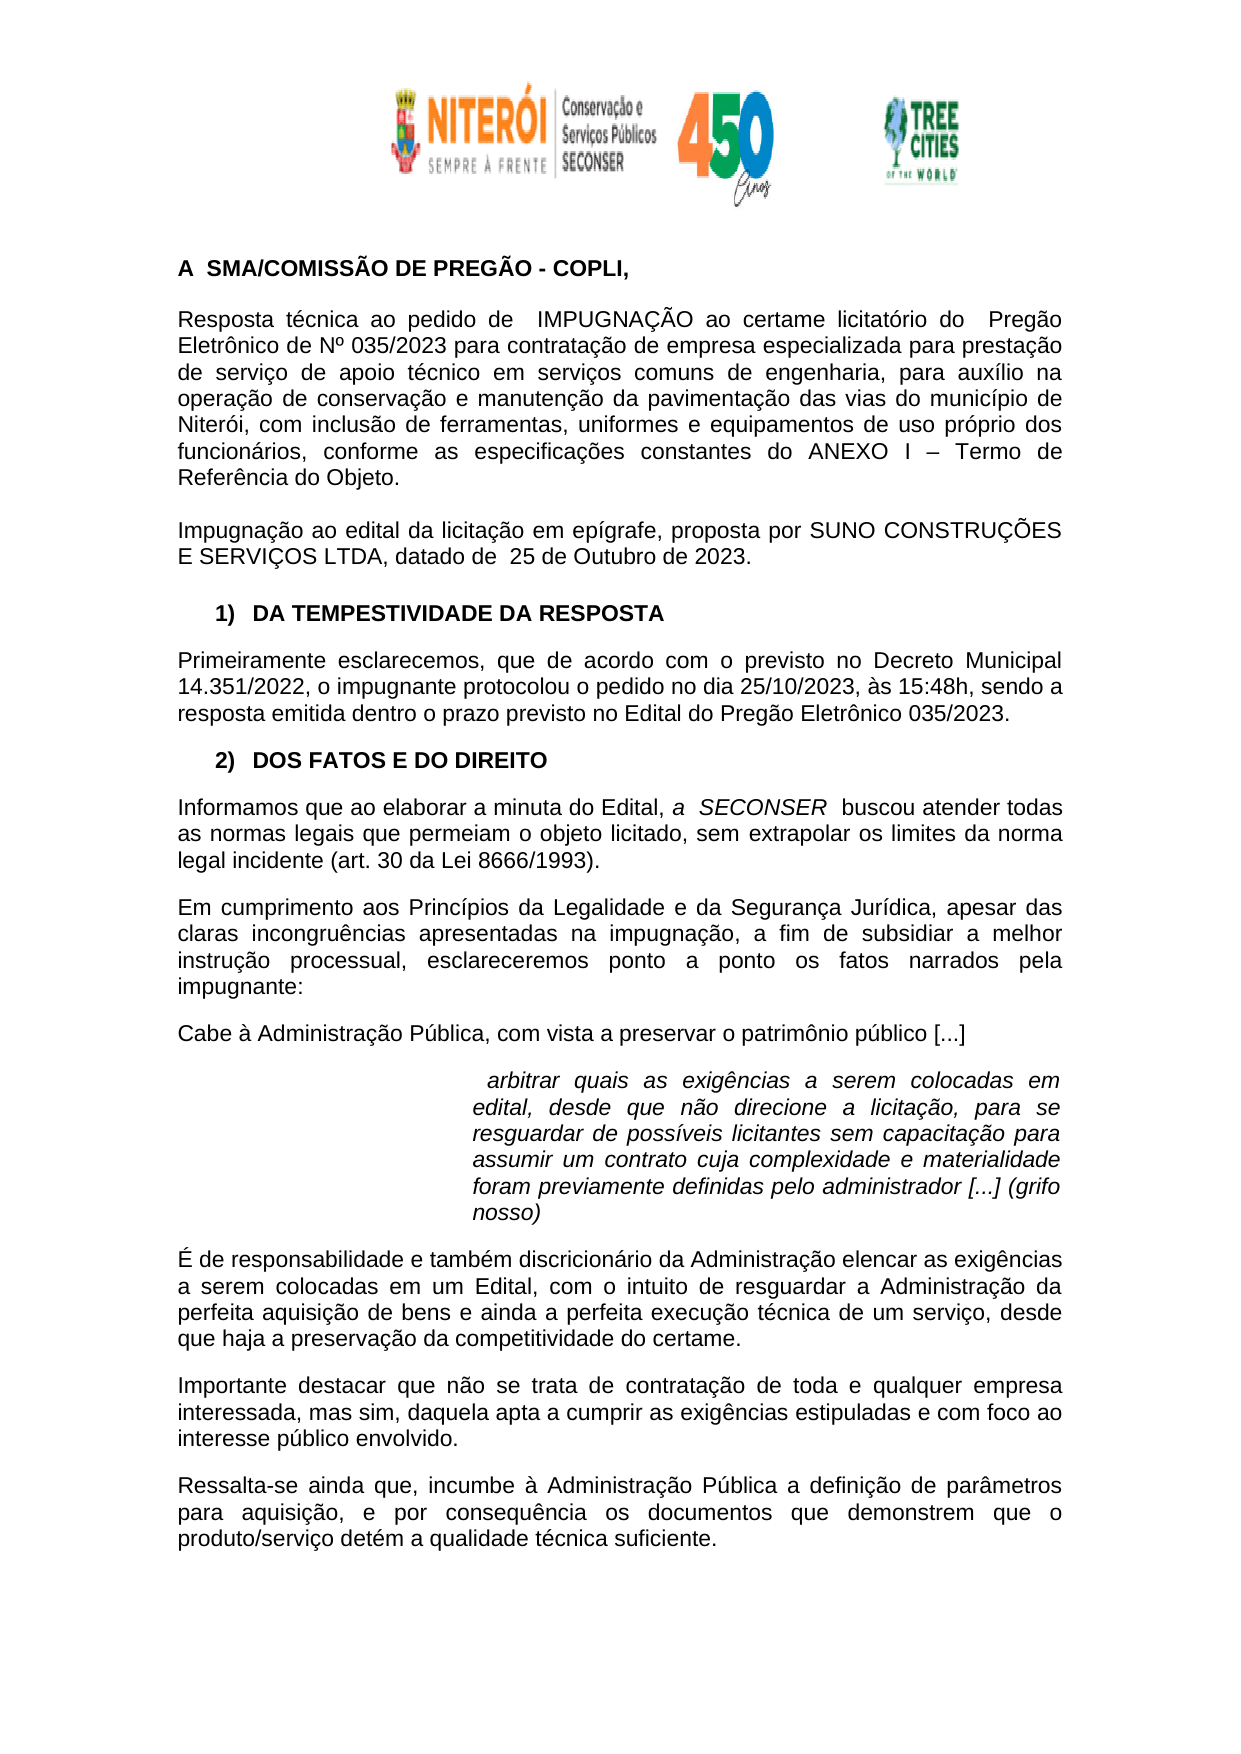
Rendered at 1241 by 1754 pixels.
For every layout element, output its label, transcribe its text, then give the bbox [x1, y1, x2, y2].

text É de responsabilidade e também discricionário da Administração elencar as exigências a serem colocadas em um Edital, com o intuito de resguardar a Administração da perfeita aquisição de bens e ainda a perfeita execução técnica de um serviço, desde que haja a preservação da competitividade do certame. [177, 1246, 1063, 1352]
text arbitrar quais as exigências a serem colocadas em edital, desde que não direcione a licitação, para se resguardar de possíveis licitantes sem capacitação para assumir um contrato cuja complexidade e materialidade foram previamente definidas pelo administrador [...] (grifo nosso) [472, 1067, 1063, 1225]
list DOS FATOS E DO DIREITO [215, 747, 1063, 773]
list DA TEMPESTIVIDADE DA RESPOSTA [215, 600, 1063, 626]
text Primeiramente esclarecemos, que de acordo com o previsto no Decreto Municipal 14.351/2022, o impugnante protocolou o pedido no dia 25/10/2023, às 15:48h, sendo a resposta emitida dentro o prazo previsto no Edital do Pregão Eletrônico 035/2023. [177, 647, 1063, 726]
text Em cumprimento aos Princípios da Legalidade e da Segurança Jurídica, apesar das claras incongruências apresentadas na impugnação, a fim de subsidiar a melhor instrução processual, esclareceremos ponto a ponto os fatos narrados pela impugnante: [177, 894, 1063, 999]
text Importante destacar que não se trata de contratação de toda e qualquer empresa interessada, mas sim, daquela apta a cumprir as exigências estipuladas e com foco ao interesse público envolvido. [177, 1372, 1063, 1452]
text Impugnação ao edital da licitação em epígrafe, proposta por SUNO CONSTRUÇÕES E SERVIÇOS LTDA, datado de 25 de Outubro de 2023. [177, 517, 1063, 569]
text Informamos que ao elaborar a minuta do Edital, a SECONSER buscou atender todas as normas legais que permeiam o objeto licitado, sem extrapolar os limites da norma legal incidente (art. 30 da Lei 8666/1993). [177, 794, 1063, 873]
text A SMA/COMISSÃO DE PREGÃO - COPLI, [177, 255, 1063, 281]
text Resposta técnica ao pedido de IMPUGNAÇÃO ao certame licitatório do Pregão Eletrônico de Nº 035/2023 para contratação de empresa especializada para prestação de serviço de apoio técnico em serviços comuns de engenharia, para auxílio na operação de conservação e manutenção da pavimentação das vias do município de Niterói, com inclusão de ferramentas, uniformes e equipamentos de uso próprio dos funcionários, conforme as especificações constantes do ANEXO I – Termo de Referência do Objeto. [177, 306, 1063, 490]
picture [387, 73, 972, 227]
text Ressalta-se ainda que, incumbe à Administração Pública a definição de parâmetros para aquisição, e por consequência os documentos que demonstrem que o produto/serviço detém a qualidade técnica suficiente. [177, 1472, 1063, 1551]
text Cabe à Administração Pública, com vista a preservar o patrimônio público [...] [177, 1020, 1063, 1046]
